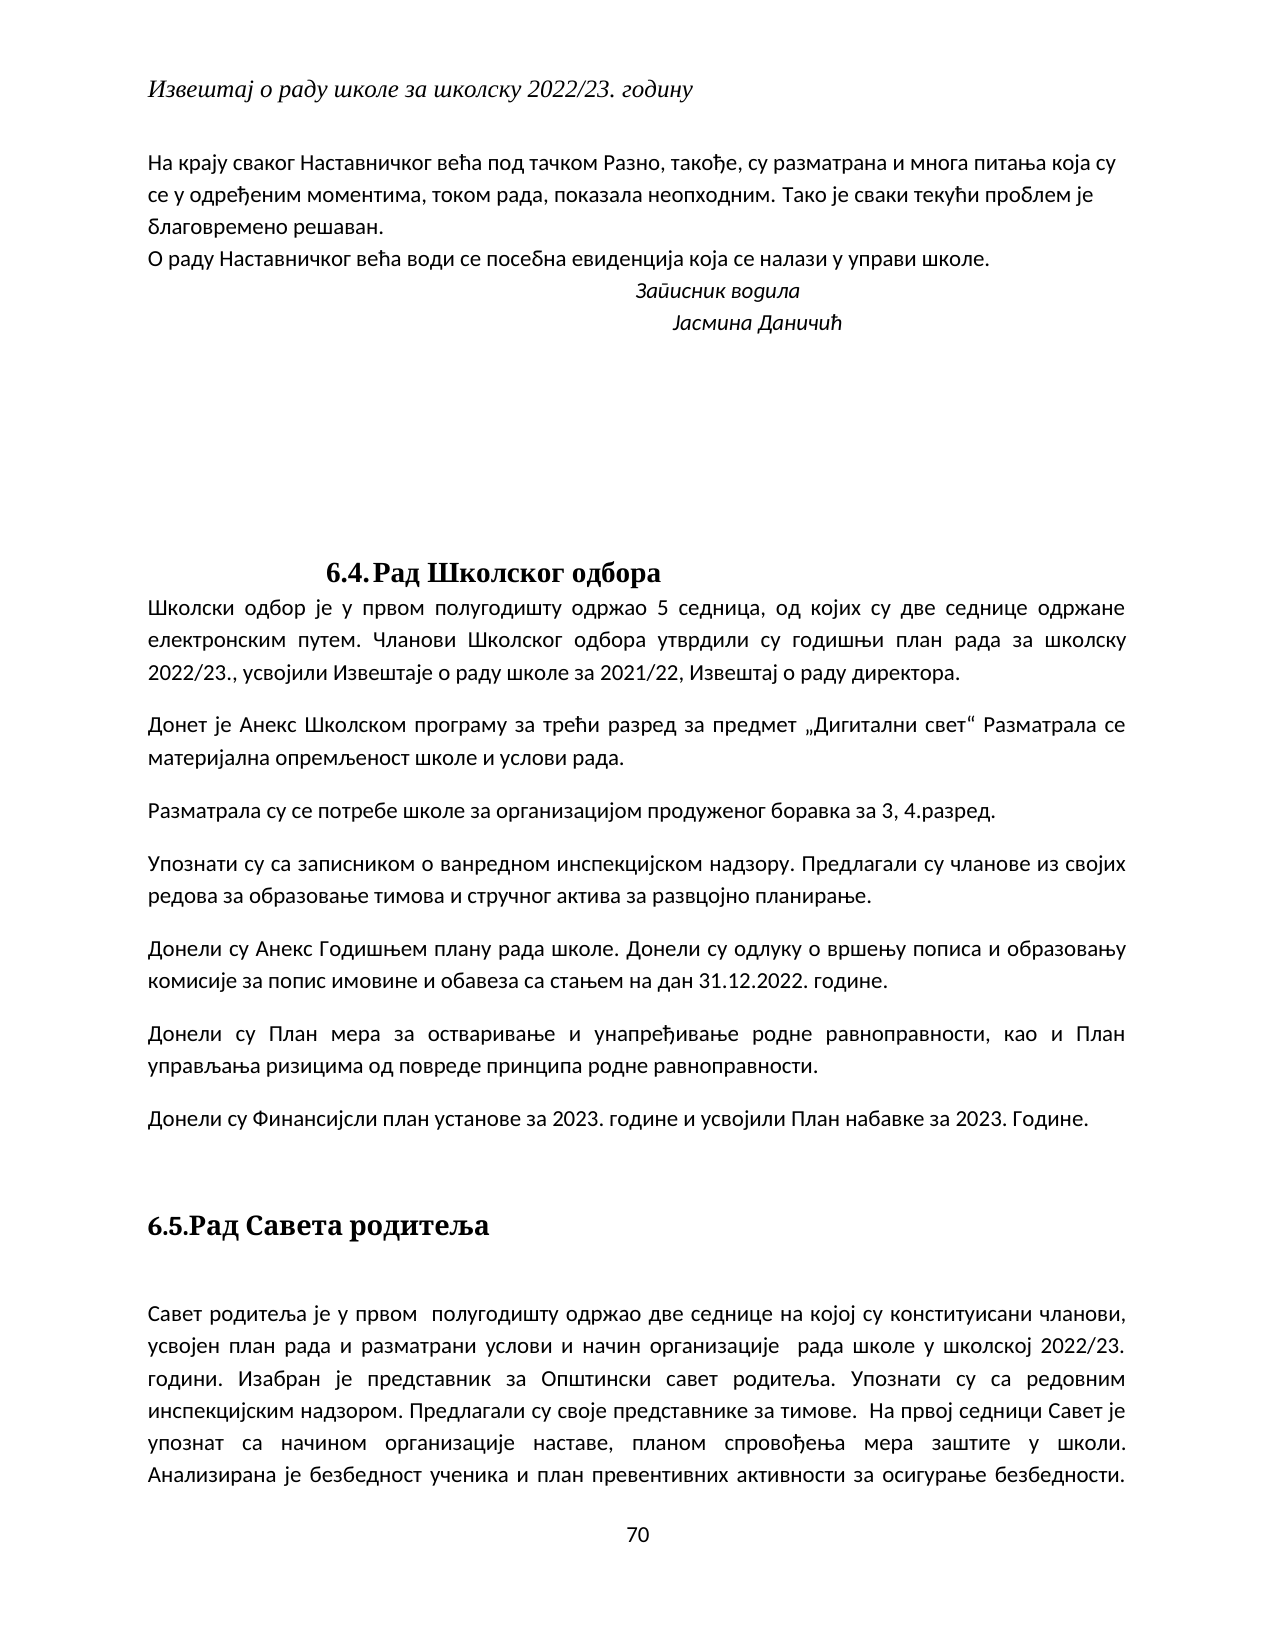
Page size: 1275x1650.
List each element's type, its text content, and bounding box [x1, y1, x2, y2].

text Донели су Финансијсли план установе за 2023. године и усвојили План набавке за 2023. Године. [148, 1104, 1127, 1132]
text Упознати су са записником о ванредном инспекцијском надзору. Предлагали су чланове из својих редова за образовање тимова и стручног актива за развцојно планирање. [148, 849, 1127, 909]
text Донели су Анекс Годишњем плану рада школе. Донели су одлуку о вршењу пописа и образовању комисије за попис имовине и обавеза са стањем на дан 31.12.2022. године. [148, 934, 1127, 994]
subtitle Рад Школског одбора [326, 555, 1127, 588]
text Школски одбор је у првом полугодишту одржао 5 седница, од којих су две седнице одржане електронским путем. Чланови Школског одбора утврдили су годишњи план рада за школску 2022/23., усвојили Извештаје о раду школе за 2021/22, Извештај о раду директора. [148, 593, 1127, 686]
text Донет је Анекс Школском програму за трећи разред за предмет „Дигитални свет“ Разматрала се материјална опремљеност школе и услови рада. [148, 711, 1127, 771]
text О раду Наставничког већа води се посебна евиденција која се налази у управи школе. [148, 244, 1127, 272]
list Записник водила [185, 276, 1127, 304]
text Донели су План мера за остваривање и унапређивање родне равноправности, као и План управљања ризицима од повреде принципа родне равноправности. [148, 1019, 1127, 1079]
text На крају сваког Наставничког већа под тачком Разно, такође, су разматрана и многа питања која су се у одређеним моментима, током рада, показала неопходним. Тако је сваки текући проблем је благовремено решаван. [148, 148, 1127, 240]
subtitle 6.5.Рад Савета родитеља [148, 1211, 1127, 1242]
text Јасмина Даничић [148, 308, 1127, 337]
text Разматрала су се потребе школе за организацијом продуженог боравка за 3, 4.разред. [148, 796, 1127, 824]
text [148, 1299, 1127, 1488]
